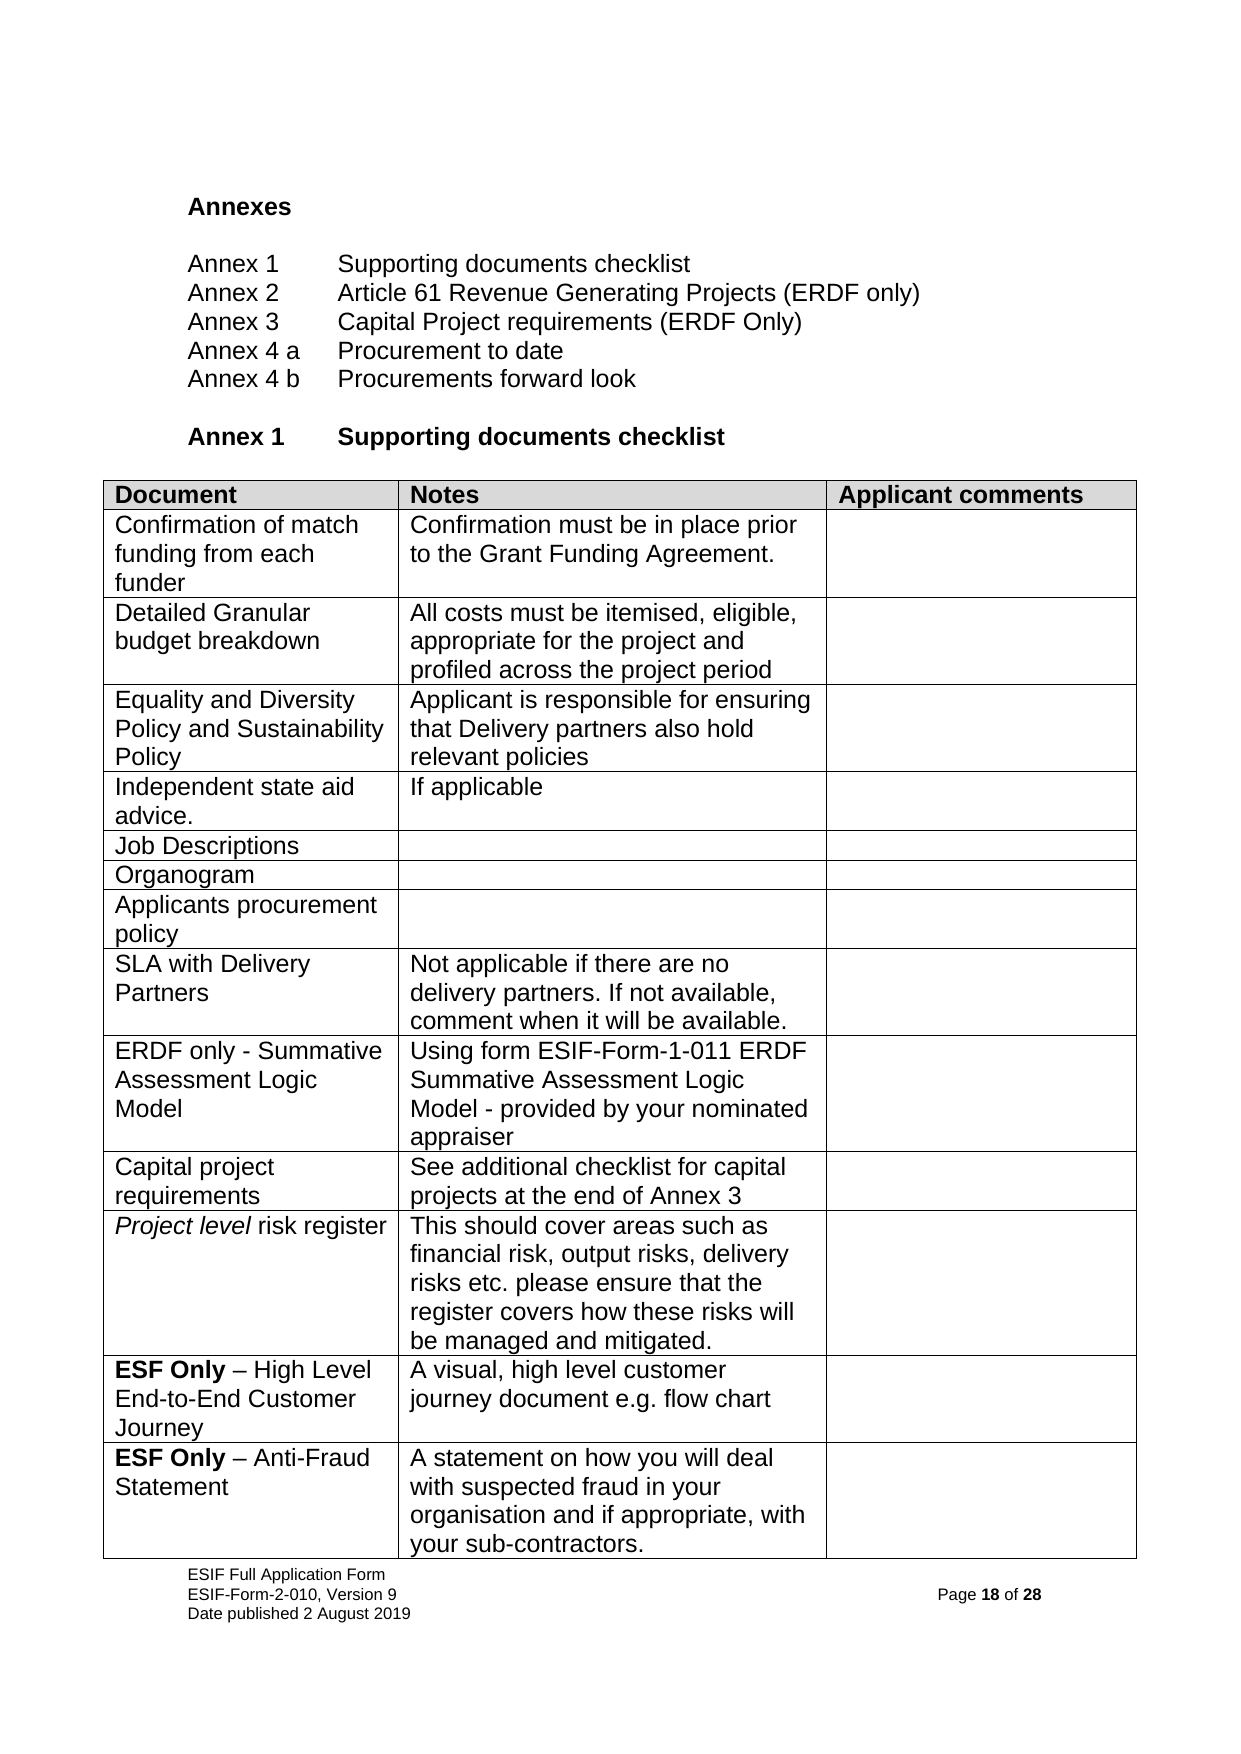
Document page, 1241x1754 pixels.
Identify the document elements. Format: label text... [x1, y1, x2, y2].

table_cell Confirmation of match funding from each funder [104, 510, 398, 597]
table_cell [827, 831, 1136, 859]
table_cell SLA with Delivery Partners [104, 949, 398, 1035]
table_cell Confirmation must be in place prior to the Grant Funding Agreement. [399, 510, 826, 597]
text Annex 1 Supporting documents checklist [187, 249, 1053, 278]
table_header Notes [399, 481, 826, 509]
table_cell A visual, high level customer journey document e.g. flow chart [399, 1356, 826, 1442]
table_cell [827, 1036, 1136, 1151]
table_cell Applicants procurement policy [104, 890, 398, 948]
table_cell Detailed Granular budget breakdown [104, 598, 398, 684]
table_cell Project level risk register [104, 1211, 398, 1354]
text Annexes [187, 192, 1053, 221]
table_cell See additional checklist for capital projects at the end of Annex 3 [399, 1152, 826, 1210]
table_cell [827, 861, 1136, 889]
table_cell [827, 1356, 1136, 1442]
text Annex 1 Supporting documents checklist [187, 422, 1053, 451]
table_cell [399, 831, 826, 859]
table_cell Equality and Diversity Policy and Sustainability Policy [104, 685, 398, 771]
table_cell [399, 890, 826, 948]
table_cell Capital project requirements [104, 1152, 398, 1210]
table_cell ERDF only - Summative Assessment Logic Model [104, 1036, 398, 1151]
table_header Applicant comments [827, 481, 1136, 509]
table_cell If applicable [399, 772, 826, 830]
table_cell ESF Only – Anti-Fraud Statement [104, 1443, 398, 1558]
table_cell [827, 510, 1136, 597]
table_cell [827, 890, 1136, 948]
table_cell Job Descriptions [104, 831, 398, 859]
table_cell [827, 1152, 1136, 1210]
text Annex 4 a Procurement to date [187, 336, 1053, 364]
table_cell [827, 685, 1136, 771]
table_cell Not applicable if there are no delivery partners. If not available, comment when it will be available. [399, 949, 826, 1035]
table_cell [827, 772, 1136, 830]
table_cell All costs must be itemised, eligible, appropriate for the project and profiled across the project period [399, 598, 826, 684]
table_cell [827, 598, 1136, 684]
text Annex 3 Capital Project requirements (ERDF Only) [187, 307, 1053, 336]
table_cell Using form ESIF-Form-1-011 ERDF Summative Assessment Logic Model - provided by your nominated appraiser [399, 1036, 826, 1151]
table_cell [399, 861, 826, 889]
table_cell Independent state aid advice. [104, 772, 398, 830]
table_cell A statement on how you will deal with suspected fraud in your organisation and if appropriate, with your sub-contractors. [399, 1443, 826, 1558]
text Annex 2 Article 61 Revenue Generating Projects (ERDF only) [187, 278, 1053, 307]
text Annex 4 b Procurements forward look [187, 364, 1053, 393]
table_cell [827, 1443, 1136, 1558]
table_cell Applicant is responsible for ensuring that Delivery partners also hold relevant policies [399, 685, 826, 771]
table_cell [827, 1211, 1136, 1354]
table_cell This should cover areas such as financial risk, output risks, delivery risks etc. please ensure that the register covers how these risks will be managed and mitigated. [399, 1211, 826, 1354]
table_header Document [104, 481, 398, 509]
table_cell Organogram [104, 861, 398, 889]
table_cell [827, 949, 1136, 1035]
table_cell ESF Only – High Level End-to-End Customer Journey [104, 1356, 398, 1442]
